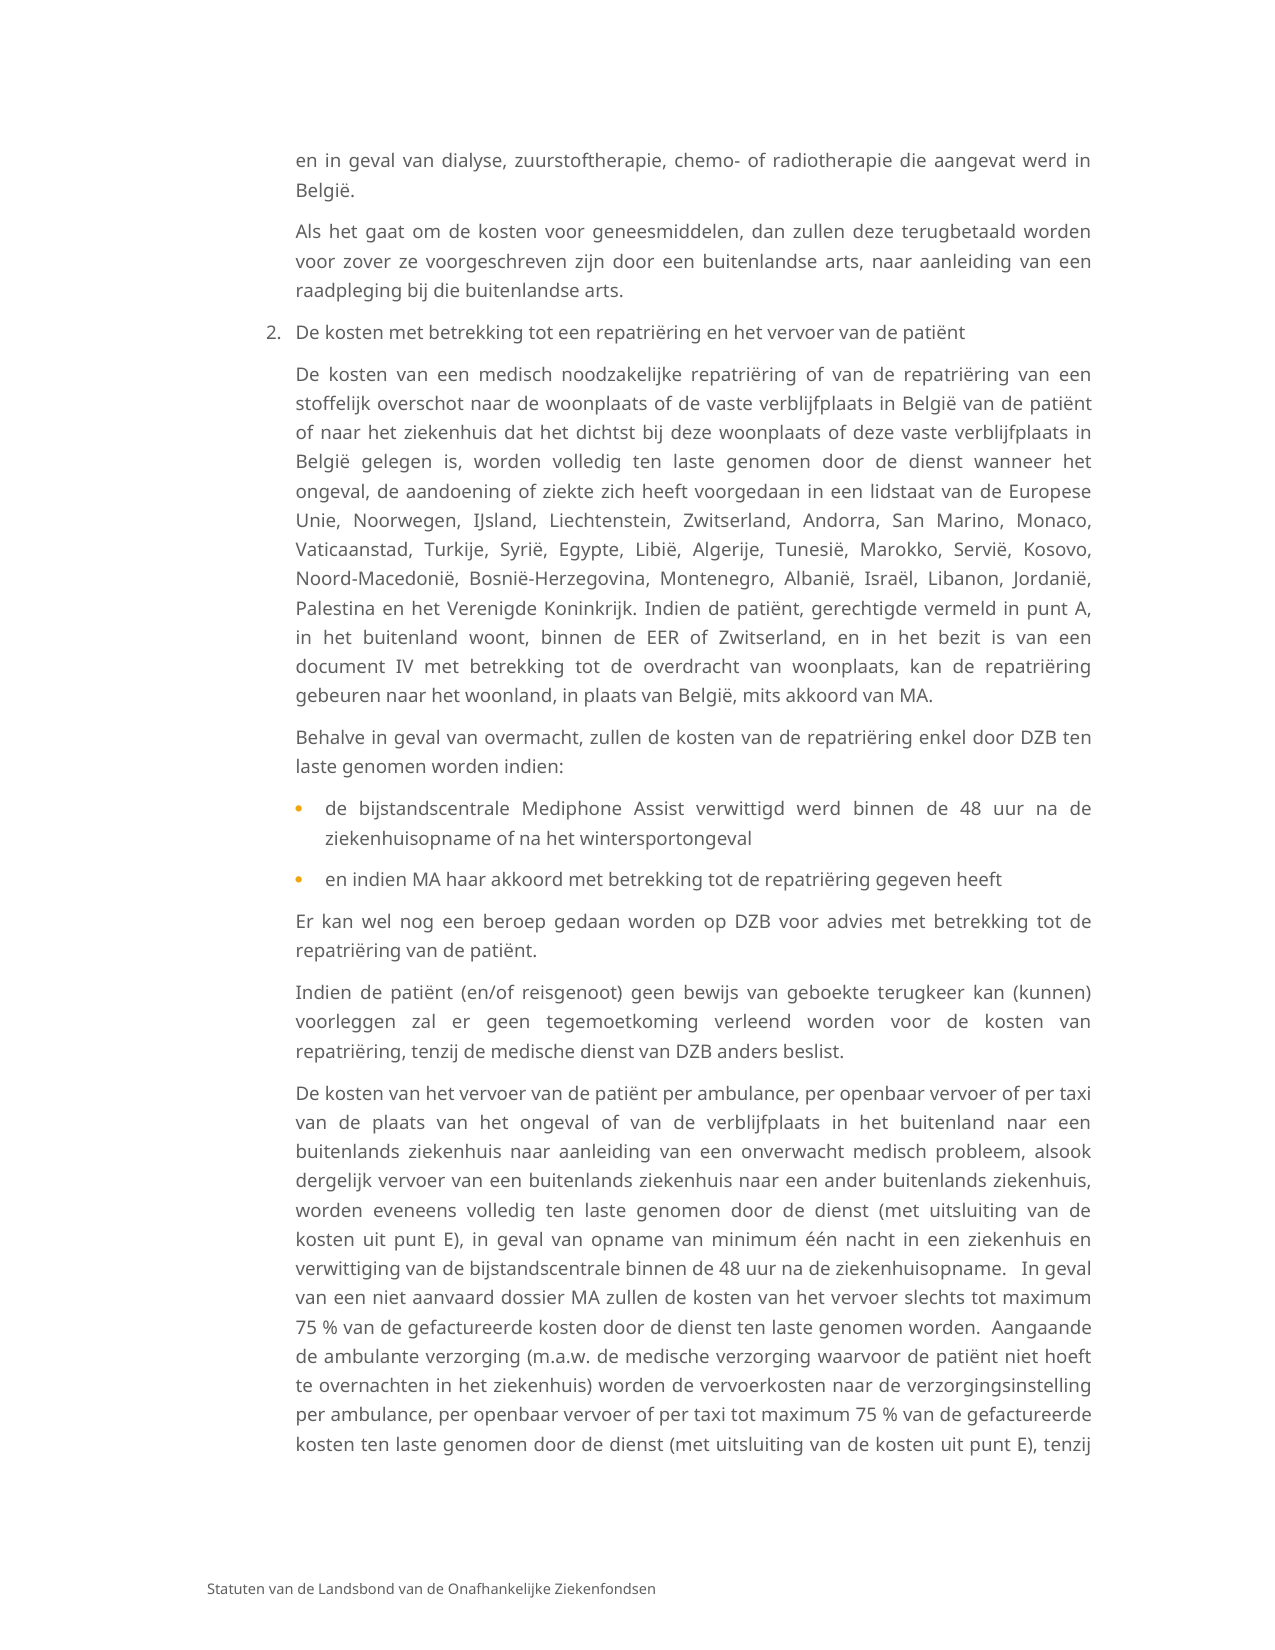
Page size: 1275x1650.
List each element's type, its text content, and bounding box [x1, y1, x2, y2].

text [295, 1080, 1093, 1457]
text De kosten van een medisch noodzakelijke repatriëring of van de repatriëring van een stoffelijk overschot naar de woonplaats of de vaste verblijfplaats in België van de patiënt of naar het ziekenhuis dat het dichtst bij deze woonplaats of deze vaste verblijfplaats in België gelegen is, worden volledig ten laste genomen door de dienst wanneer het ongeval, de aandoening of ziekte zich heeft voorgedaan in een lidstaat van de Europese Unie, Noorwegen, IJsland, Liechtenstein, Zwitserland, Andorra, San Marino, Monaco, Vaticaanstad, Turkije, Syrië, Egypte, Libië, Algerije, Tunesië, Marokko, Servië, Kosovo, Noord-Macedonië, Bosnië-Herzegovina, Montenegro, Albanië, Israël, Libanon, Jordanië, Palestina en het Verenigde Koninkrijk. Indien de patiënt, gerechtigde vermeld in punt A, in het buitenland woont, binnen de EER of Zwitserland, en in het bezit is van een document IV met betrekking tot de overdracht van woonplaats, kan de repatriëring gebeuren naar het woonland, in plaats van België, mits akkoord van MA. [295, 361, 1093, 708]
text Indien de patiënt (en/of reisgenoot) geen bewijs van geboekte terugkeer kan (kunnen) voorleggen zal er geen tegemoetkoming verleend worden voor de kosten van repatriëring, tenzij de medische dienst van DZB anders beslist. [295, 979, 1093, 1063]
text Als het gaat om de kosten voor geneesmiddelen, dan zullen deze terugbetaald worden voor zover ze voorgeschreven zijn door een buitenlandse arts, naar aanleiding van een raadpleging bij die buitenlandse arts. [295, 219, 1093, 303]
text Er kan wel nog een beroep gedaan worden op DZB voor advies met betrekking tot de repatriëring van de patiënt. [295, 908, 1093, 963]
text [295, 148, 1093, 202]
list de bijstandscentrale Mediphone Assist verwittigd werd binnen de 48 uur na de ziekenhuisopname of na het wintersportongeval [295, 796, 1093, 850]
list De kosten met betrekking tot een repatriëring en het vervoer van de patiënt [266, 319, 1093, 344]
text Behalve in geval van overmacht, zullen de kosten van de repatriëring enkel door DZB ten laste genomen worden indien: [295, 724, 1093, 779]
list en indien MA haar akkoord met betrekking tot de repatriëring gegeven heeft [295, 867, 1093, 892]
